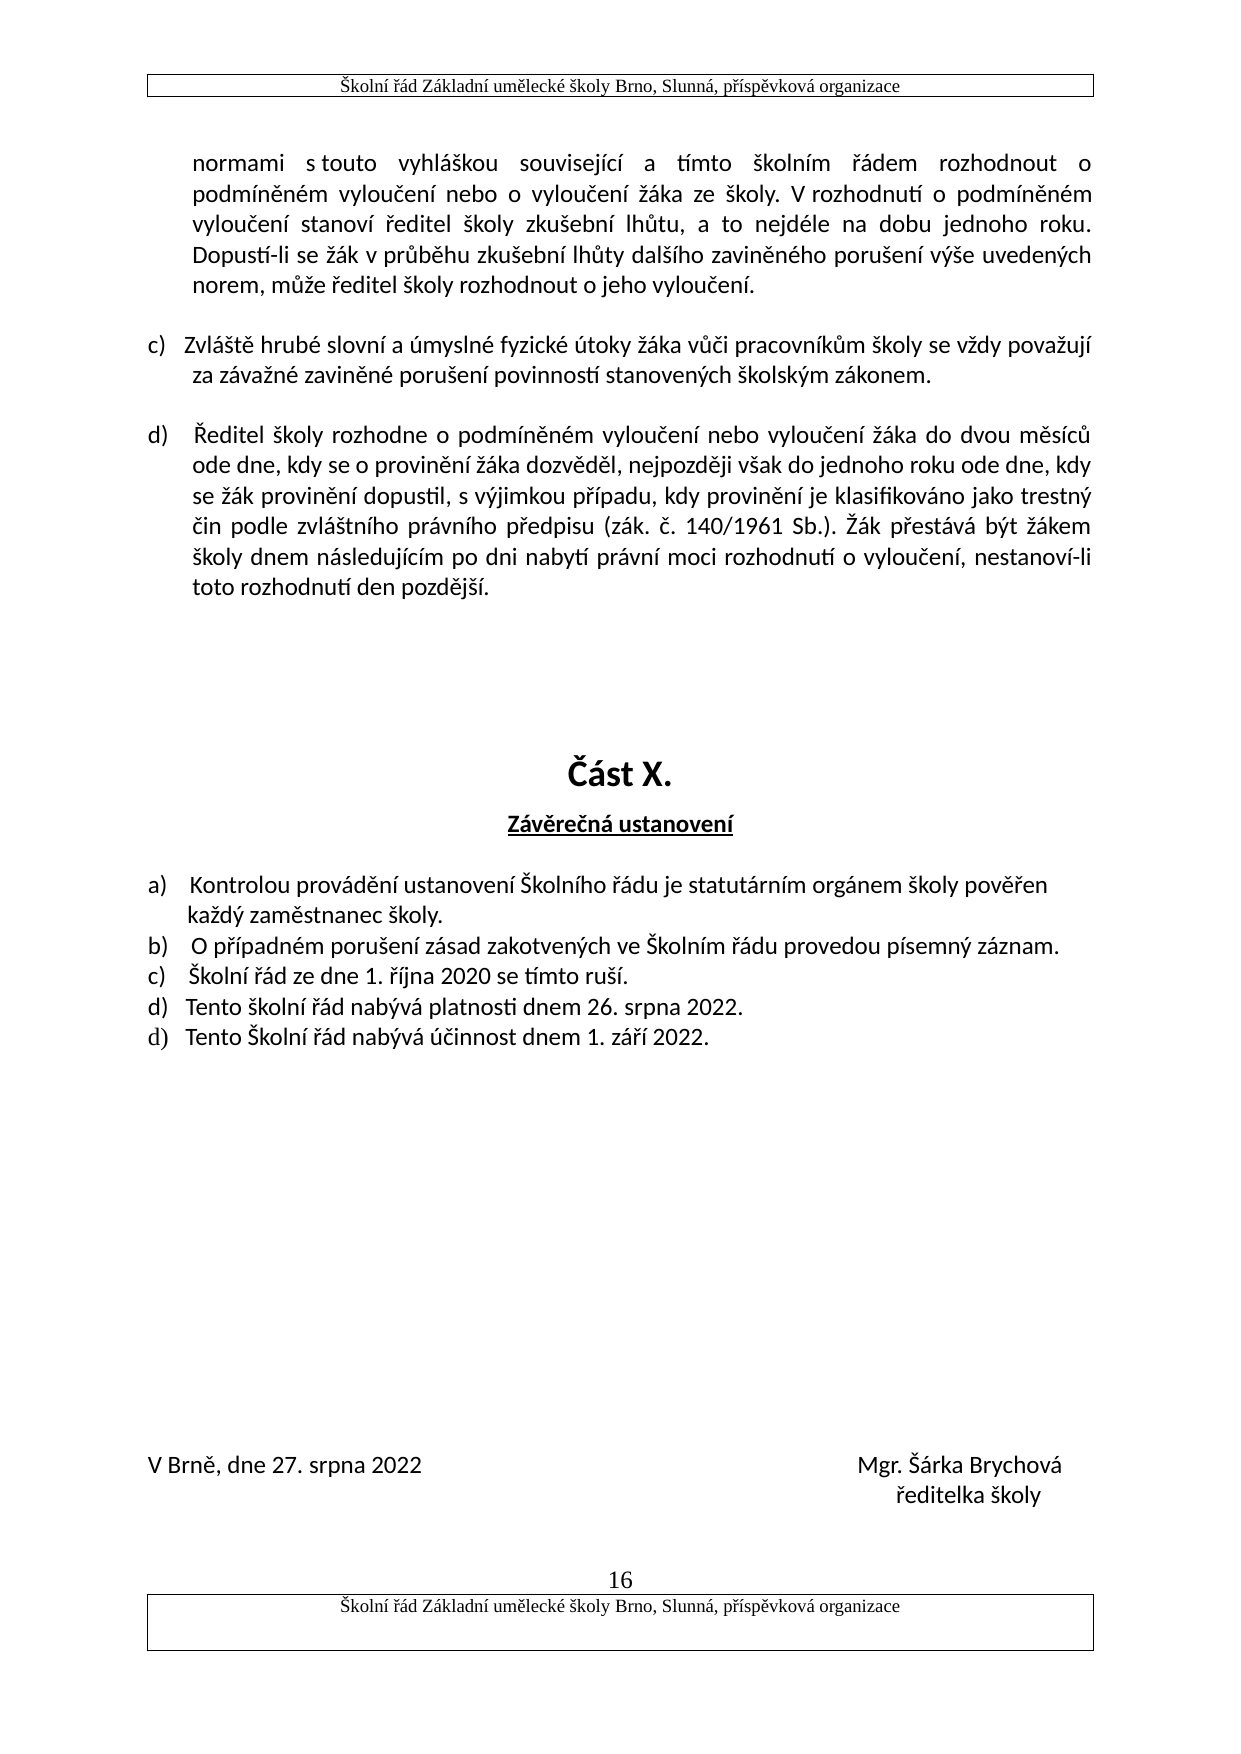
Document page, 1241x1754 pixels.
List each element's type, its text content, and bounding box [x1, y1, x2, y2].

text b) O případném porušení zásad zakotvených ve Školním řádu provedou písemný záznam. [148, 930, 1093, 961]
list Tento Školní řád nabývá účinnost dnem 1. září 2022. [148, 1022, 1093, 1052]
text c) Zvláště hrubé slovní a úmyslné fyzické útoky žáka vůči pracovníkům školy se vždy považují za závažné zaviněné porušení povinností stanovených školským zákonem. [148, 329, 1093, 390]
text a) Kontrolou provádění ustanovení Školního řádu je statutárním orgánem školy pověřen [148, 869, 1093, 899]
text c) Školní řád ze dne 1. října 2020 se tímto ruší. [148, 961, 1093, 991]
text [148, 148, 1093, 300]
text každý zaměstnanec školy. [148, 899, 1093, 930]
text Závěrečná ustanovení [148, 808, 1093, 838]
text ředitelka školy [738, 1479, 1093, 1510]
text d) Tento školní řád nabývá platnosti dnem 26. srpna 2022. [148, 991, 1093, 1022]
text d) Ředitel školy rozhodne o podmíněném vyloučení nebo vyloučení žáka do dvou měsíců ode dne, kdy se o provinění žáka dozvěděl, nejpozději však do jednoho roku ode dne, kdy se žák provinění dopustil, s výjimkou případu, kdy provinění je klasifikováno jako trestný čin podle zvláštního právního předpisu (zák. č. 140/1961 Sb.). Žák přestává být žákem školy dnem následujícím po dni nabytí právní moci rozhodnutí o vyloučení, nestanoví-li toto rozhodnutí den pozdější. [148, 419, 1093, 602]
text Část X. [148, 749, 1093, 795]
text V Brně, dne 27. srpna 2022 Mgr. Šárka Brychová [148, 1449, 1093, 1479]
